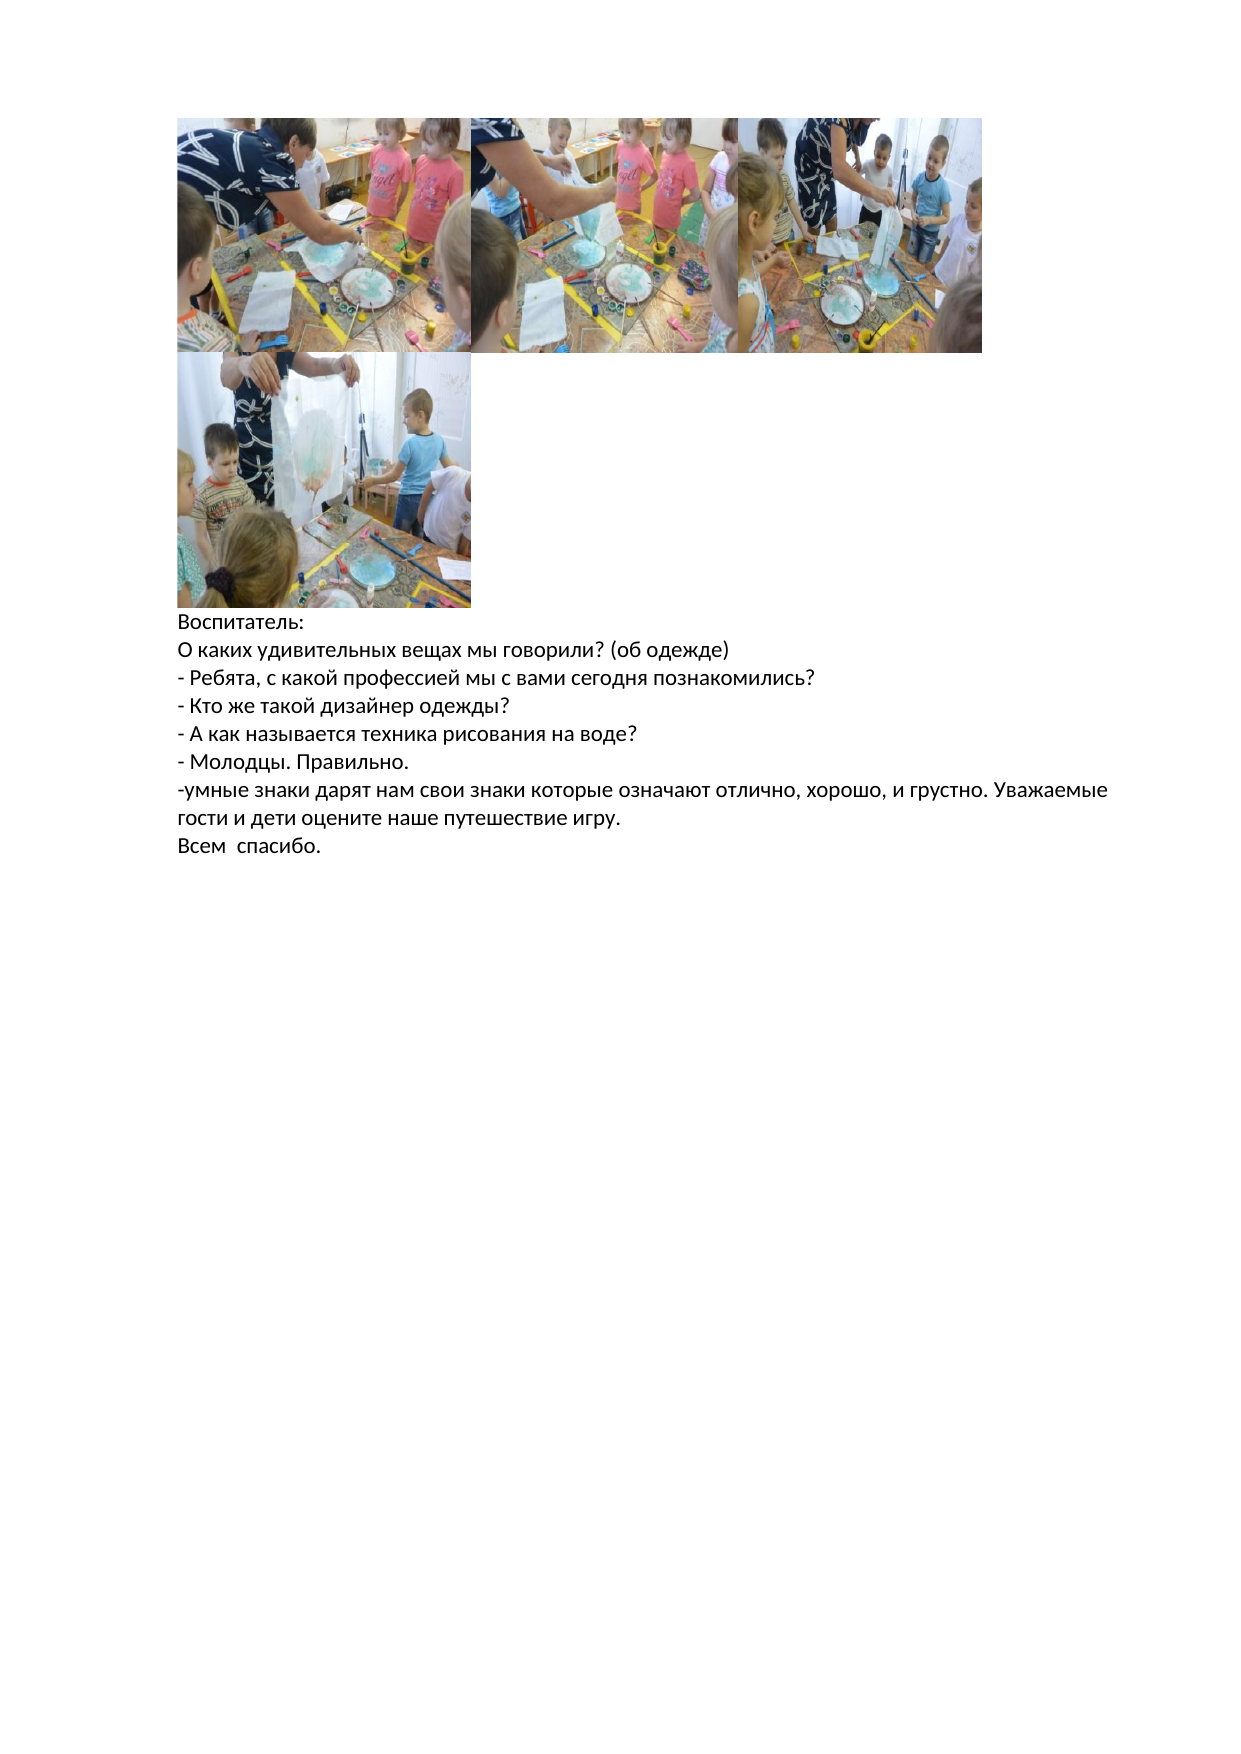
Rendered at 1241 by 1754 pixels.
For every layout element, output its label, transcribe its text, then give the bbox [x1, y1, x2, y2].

text Всем спасибо. [177, 831, 1152, 859]
text -умные знаки дарят нам свои знаки которые означают отлично, хорошо, и грустно. Уважаемые гости и дети оцените наше путешествие игру. [177, 775, 1152, 831]
text О каких удивительных вещах мы говорили? (об одежде) - Ребята, с какой профессией мы с вами сегодня познакомились? [177, 635, 1152, 691]
text - Молодцы. Правильно. [177, 747, 1152, 775]
text Воспитатель: [177, 607, 1152, 635]
text - Кто же такой дизайнер одежды? [177, 691, 1152, 719]
text - А как называется техника рисования на воде? [177, 719, 1152, 747]
picture [177, 118, 982, 608]
